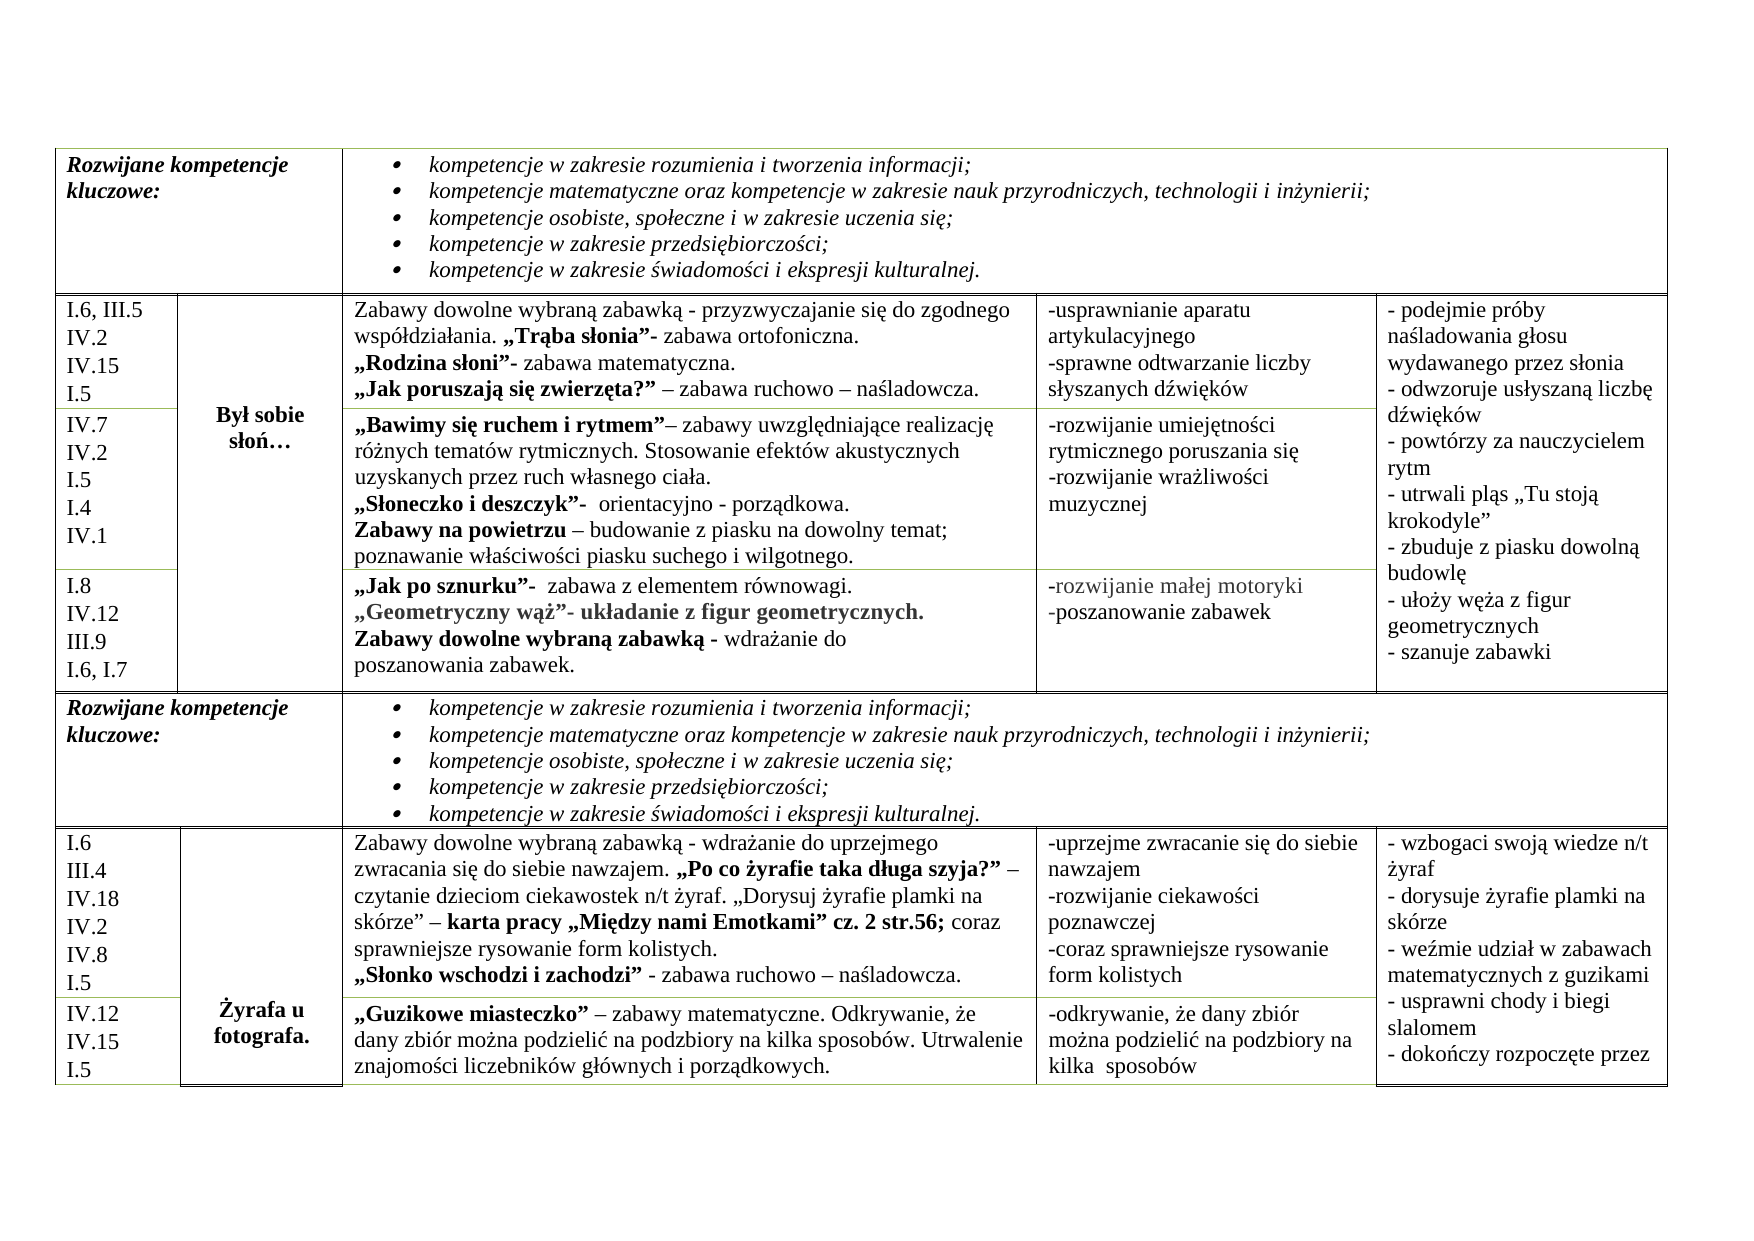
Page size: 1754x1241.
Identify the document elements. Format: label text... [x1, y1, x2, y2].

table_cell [343, 998, 1036, 1083]
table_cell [1037, 998, 1376, 1083]
table_cell I.6 III.4 IV.18 IV.2 IV.8 I.5 [56, 829, 180, 997]
table_cell - podejmie próby naśladowania głosu wydawanego przez słonia - odwzoruje usłyszaną liczbę dźwięków - powtórzy za nauczycielem rytm - utrwali pląs „Tu stoją krokodyle” - zbuduje z piasku dowolną budowlę - ułoży węża z figur geometrycznych - szanuje zabawki [1377, 296, 1667, 691]
table_cell Rozwijane kompetencje kluczowe: [56, 149, 342, 293]
table_cell kompetencje w zakresie rozumienia i tworzenia informacji; kompetencje matematyczne oraz kompetencje w zakresie nauk przyrodniczych, technologii i inżynierii; kompetencje osobiste, społeczne i w zakresie uczenia się; kompetencje w zakresie przedsiębiorczości; kompetencje w zakresie świadomości i ekspresji kulturalnej. [343, 149, 1667, 293]
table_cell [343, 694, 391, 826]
table_cell -rozwijanie małej motoryki -poszanowanie zabawek [1037, 570, 1376, 691]
table_cell -uprzejme zwracanie się do siebie nawzajem -rozwijanie ciekawości poznawczej -coraz sprawniejsze rysowanie form kolistych [1037, 829, 1376, 997]
table_cell I.6, III.5 IV.2 IV.15 I.5 [56, 296, 177, 407]
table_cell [56, 998, 180, 1083]
table_cell -usprawnianie aparatu artykulacyjnego -sprawne odtwarzanie liczby słyszanych dźwięków [1037, 296, 1376, 407]
table_cell Żyrafa u fotografa. [181, 829, 342, 1083]
table_cell „Bawimy się ruchem i rytmem”– zabawy uwzględniające realizację różnych tematów rytmicznych. Stosowanie efektów akustycznych uzyskanych przez ruch własnego ciała. „Słoneczko i deszczyk”- orientacyjno - porządkowa. Zabawy na powietrzu – budowanie z piasku na dowolny temat; poznawanie właściwości piasku suchego i wilgotnego. [343, 409, 1036, 569]
table_cell Zabawy dowolne wybraną zabawką - przyzwyczajanie się do zgodnego współdziałania. „Trąba słonia”- zabawa ortofoniczna. „Rodzina słoni”- zabawa matematyczna. „Jak poruszają się zwierzęta?” – zabawa ruchowo – naśladowcza. [343, 296, 1036, 407]
table_cell - wzbogaci swoją wiedze n/t żyraf - dorysuje żyrafie plamki na skórze - weźmie udział w zabawach matematycznych z guzikami - usprawni chody i biegi slalomem - dokończy rozpoczęte przez nauczyciela zdania -realizuje własne pomysły podczas zabawy [1377, 829, 1667, 1083]
table_cell IV.7 IV.2 I.5 I.4 IV.1 [56, 409, 177, 569]
table_cell Był sobie słoń… [178, 296, 342, 691]
table_cell -rozwijanie umiejętności rytmicznego poruszania się -rozwijanie wrażliwości muzycznej [1037, 409, 1376, 569]
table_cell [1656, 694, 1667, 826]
table_cell Rozwijane kompetencje kluczowe: [56, 694, 342, 826]
table_cell I.8 IV.12 III.9 I.6, I.7 [56, 570, 177, 691]
table_cell „Jak po sznurku”- zabawa z elementem równowagi. „Geometryczny wąż”- układanie z figur geometrycznych. Zabawy dowolne wybraną zabawką - wdrażanie do poszanowania zabawek. [343, 570, 1036, 691]
table_cell Zabawy dowolne wybraną zabawką - wdrażanie do uprzejmego zwracania się do siebie nawzajem. „Po co żyrafie taka długa szyja?” – czytanie dzieciom ciekawostek n/t żyraf. „Dorysuj żyrafie plamki na skórze” – karta pracy „Między nami Emotkami” cz. 2 str.56; coraz sprawniejsze rysowanie form kolistych. „Słonko wschodzi i zachodzi” - zabawa ruchowo – naśladowcza. [343, 829, 1036, 997]
